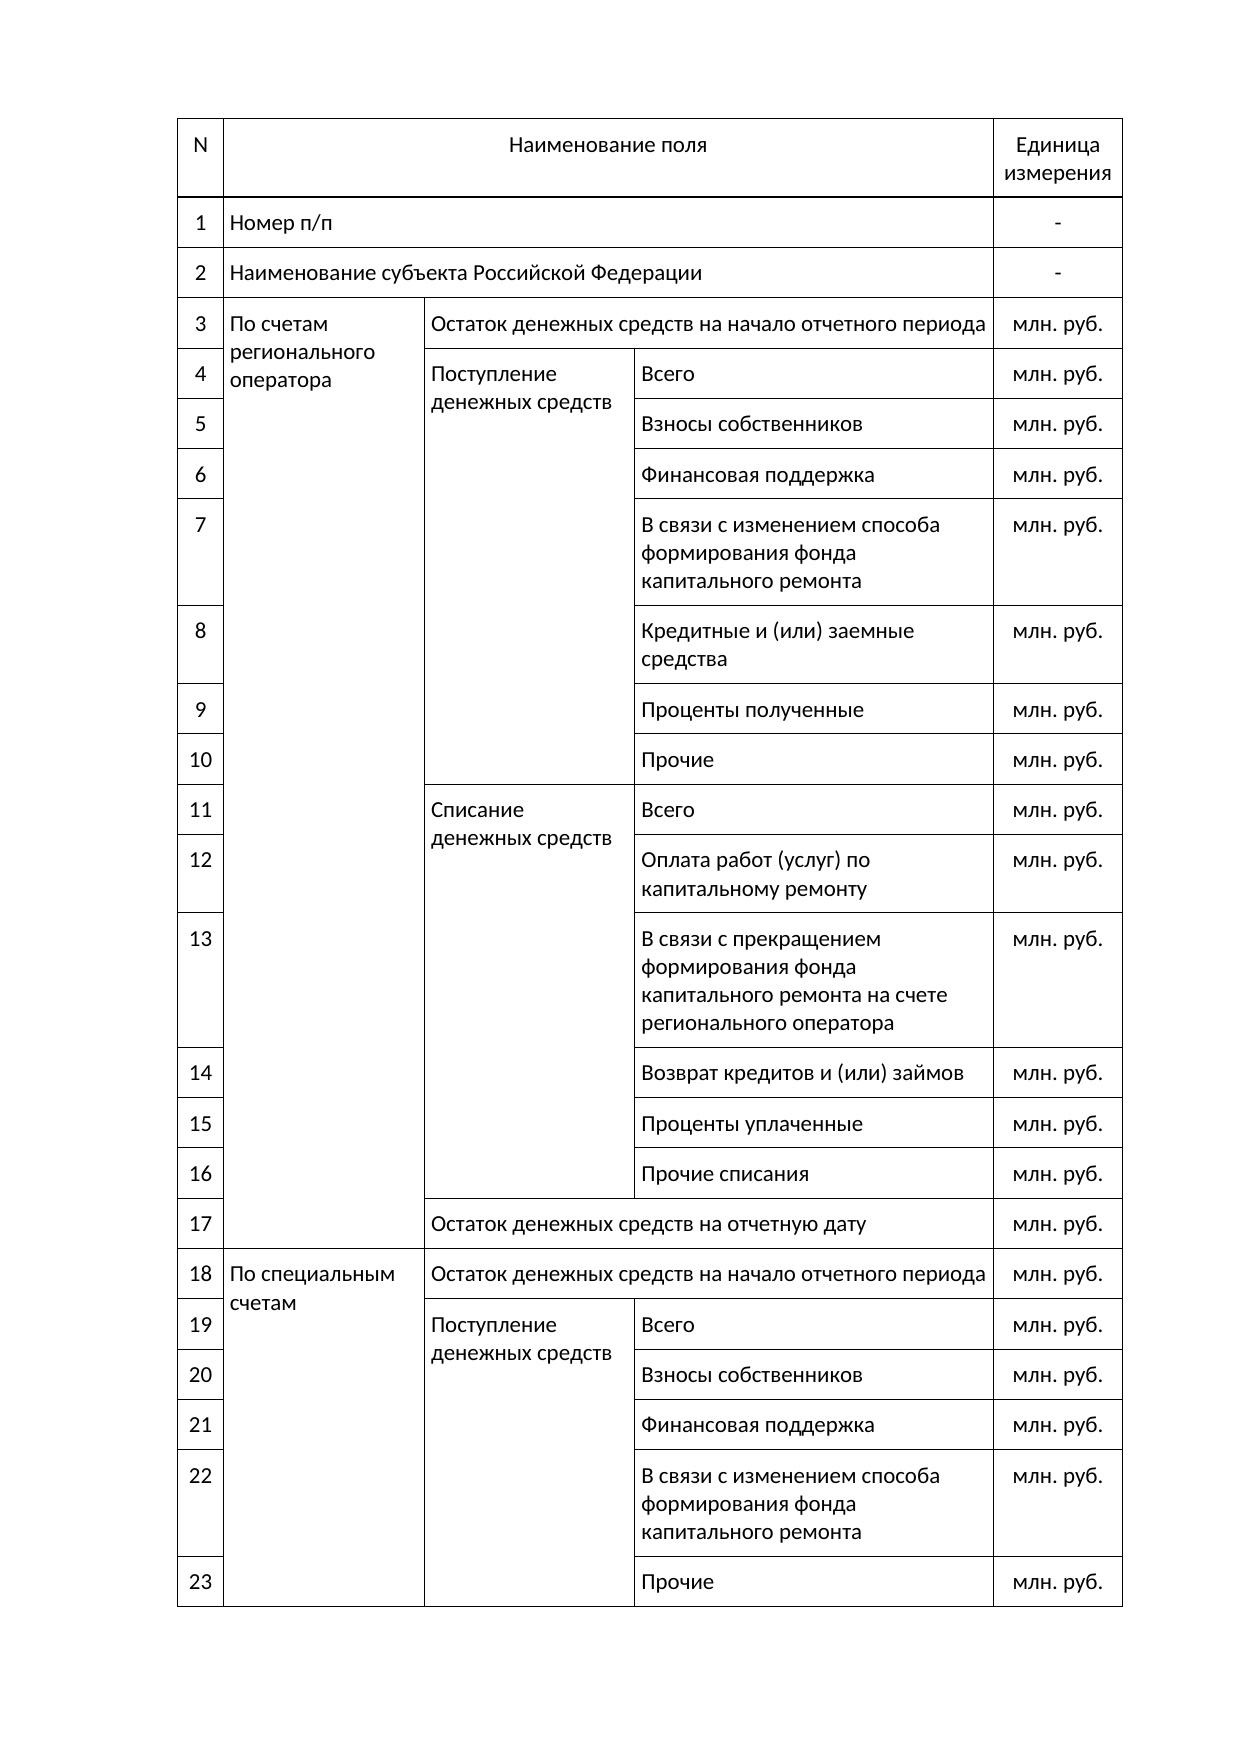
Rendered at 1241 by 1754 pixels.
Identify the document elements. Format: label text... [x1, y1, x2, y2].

table_cell млн. руб. [994, 399, 1122, 448]
table_cell млн. руб. [994, 1098, 1122, 1147]
table_cell - [994, 198, 1122, 247]
table_cell млн. руб. [994, 913, 1122, 1047]
table_cell млн. руб. [994, 1350, 1122, 1399]
table_cell Оплата работ (услуг) по капитальному ремонту [635, 835, 993, 912]
table_cell По специальным счетам [224, 1249, 424, 1606]
table_cell млн. руб. [994, 298, 1122, 347]
table_header Единица измерения [994, 119, 1122, 196]
table_header Наименование поля [224, 119, 993, 196]
table_cell 10 [178, 734, 223, 784]
table_cell Прочие [635, 1557, 993, 1606]
table_cell 3 [178, 298, 223, 347]
table_cell 14 [178, 1048, 223, 1097]
table_cell Остаток денежных средств на отчетную дату [425, 1199, 993, 1248]
table_cell 9 [178, 684, 223, 733]
table_cell млн. руб. [994, 835, 1122, 912]
table_cell Остаток денежных средств на начало отчетного периода [425, 298, 993, 347]
table_cell Взносы собственников [635, 399, 993, 448]
table_cell 5 [178, 399, 223, 448]
table_cell Финансовая поддержка [635, 1400, 993, 1449]
table_cell В связи с изменением способа формирования фонда капитального ремонта [635, 499, 993, 605]
table_cell 1 [178, 198, 223, 247]
table_cell Финансовая поддержка [635, 449, 993, 498]
table_cell Проценты полученные [635, 684, 993, 733]
table_cell млн. руб. [994, 684, 1122, 733]
table_cell 13 [178, 913, 223, 1047]
table_cell млн. руб. [994, 1400, 1122, 1449]
table_cell 2 [178, 248, 223, 297]
table_cell 11 [178, 785, 223, 834]
table_cell 7 [178, 499, 223, 605]
table_cell В связи с изменением способа формирования фонда капитального ремонта [635, 1450, 993, 1556]
table_header N [178, 119, 223, 196]
table_cell Проценты уплаченные [635, 1098, 993, 1147]
table_cell 17 [178, 1199, 223, 1248]
table_cell Остаток денежных средств на начало отчетного периода [425, 1249, 993, 1298]
table_cell 12 [178, 835, 223, 912]
table_cell млн. руб. [994, 449, 1122, 498]
table_cell 19 [178, 1299, 223, 1348]
table_cell Номер п/п [224, 198, 993, 247]
table_cell млн. руб. [994, 1249, 1122, 1298]
table_cell 22 [178, 1450, 223, 1556]
table_cell Всего [635, 1299, 993, 1348]
table_cell млн. руб. [994, 1450, 1122, 1556]
table_cell 20 [178, 1350, 223, 1399]
table_cell млн. руб. [994, 1199, 1122, 1248]
table_cell млн. руб. [994, 1148, 1122, 1198]
table_cell Взносы собственников [635, 1350, 993, 1399]
table_cell Кредитные и (или) заемные средства [635, 606, 993, 683]
table_cell 6 [178, 449, 223, 498]
table_cell Поступление денежных средств [425, 349, 634, 784]
table_cell 8 [178, 606, 223, 683]
table_cell млн. руб. [994, 349, 1122, 398]
table_cell Списание денежных средств [425, 785, 634, 1198]
table_cell Прочие списания [635, 1148, 993, 1198]
table_cell млн. руб. [994, 734, 1122, 784]
table_cell млн. руб. [994, 1299, 1122, 1348]
table_cell 4 [178, 349, 223, 398]
table_cell Прочие [635, 734, 993, 784]
table_cell млн. руб. [994, 1557, 1122, 1606]
table_cell Всего [635, 349, 993, 398]
table_cell млн. руб. [994, 499, 1122, 605]
table_cell - [994, 248, 1122, 297]
table_cell Всего [635, 785, 993, 834]
table_cell Возврат кредитов и (или) займов [635, 1048, 993, 1097]
table_cell 15 [178, 1098, 223, 1147]
table_cell млн. руб. [994, 785, 1122, 834]
table_cell 23 [178, 1557, 223, 1606]
table_cell Наименование субъекта Российской Федерации [224, 248, 993, 297]
table_cell млн. руб. [994, 1048, 1122, 1097]
table_cell По счетам регионального оператора [224, 298, 424, 1248]
table_cell 21 [178, 1400, 223, 1449]
table_cell млн. руб. [994, 606, 1122, 683]
table_cell В связи с прекращением формирования фонда капитального ремонта на счете регионального оператора [635, 913, 993, 1047]
table_cell 18 [178, 1249, 223, 1298]
table_cell 16 [178, 1148, 223, 1198]
table_cell Поступление денежных средств [425, 1299, 634, 1606]
